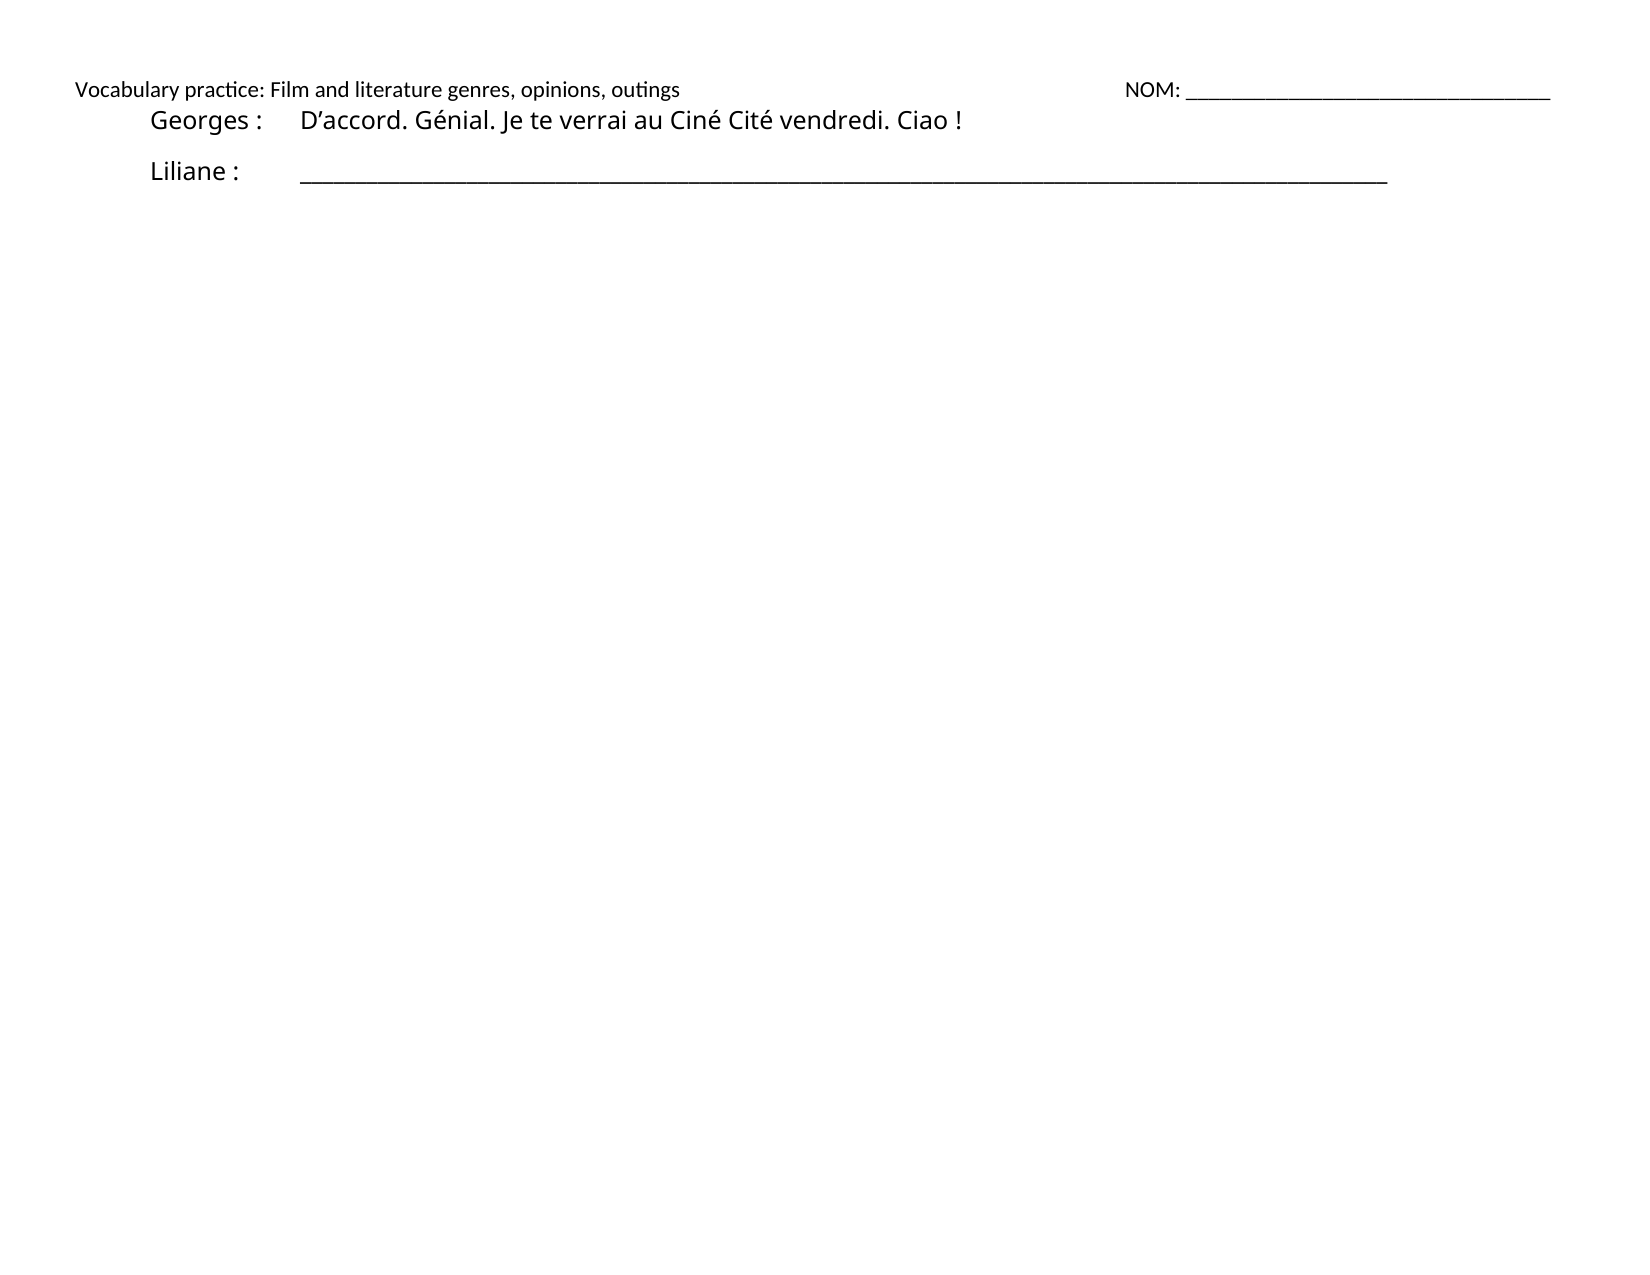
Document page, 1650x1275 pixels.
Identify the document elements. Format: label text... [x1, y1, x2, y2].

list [150, 154, 1575, 188]
list Georges : D’accord. Génial. Je te verrai au Ciné Cité vendredi. Ciao ! [150, 103, 1575, 137]
